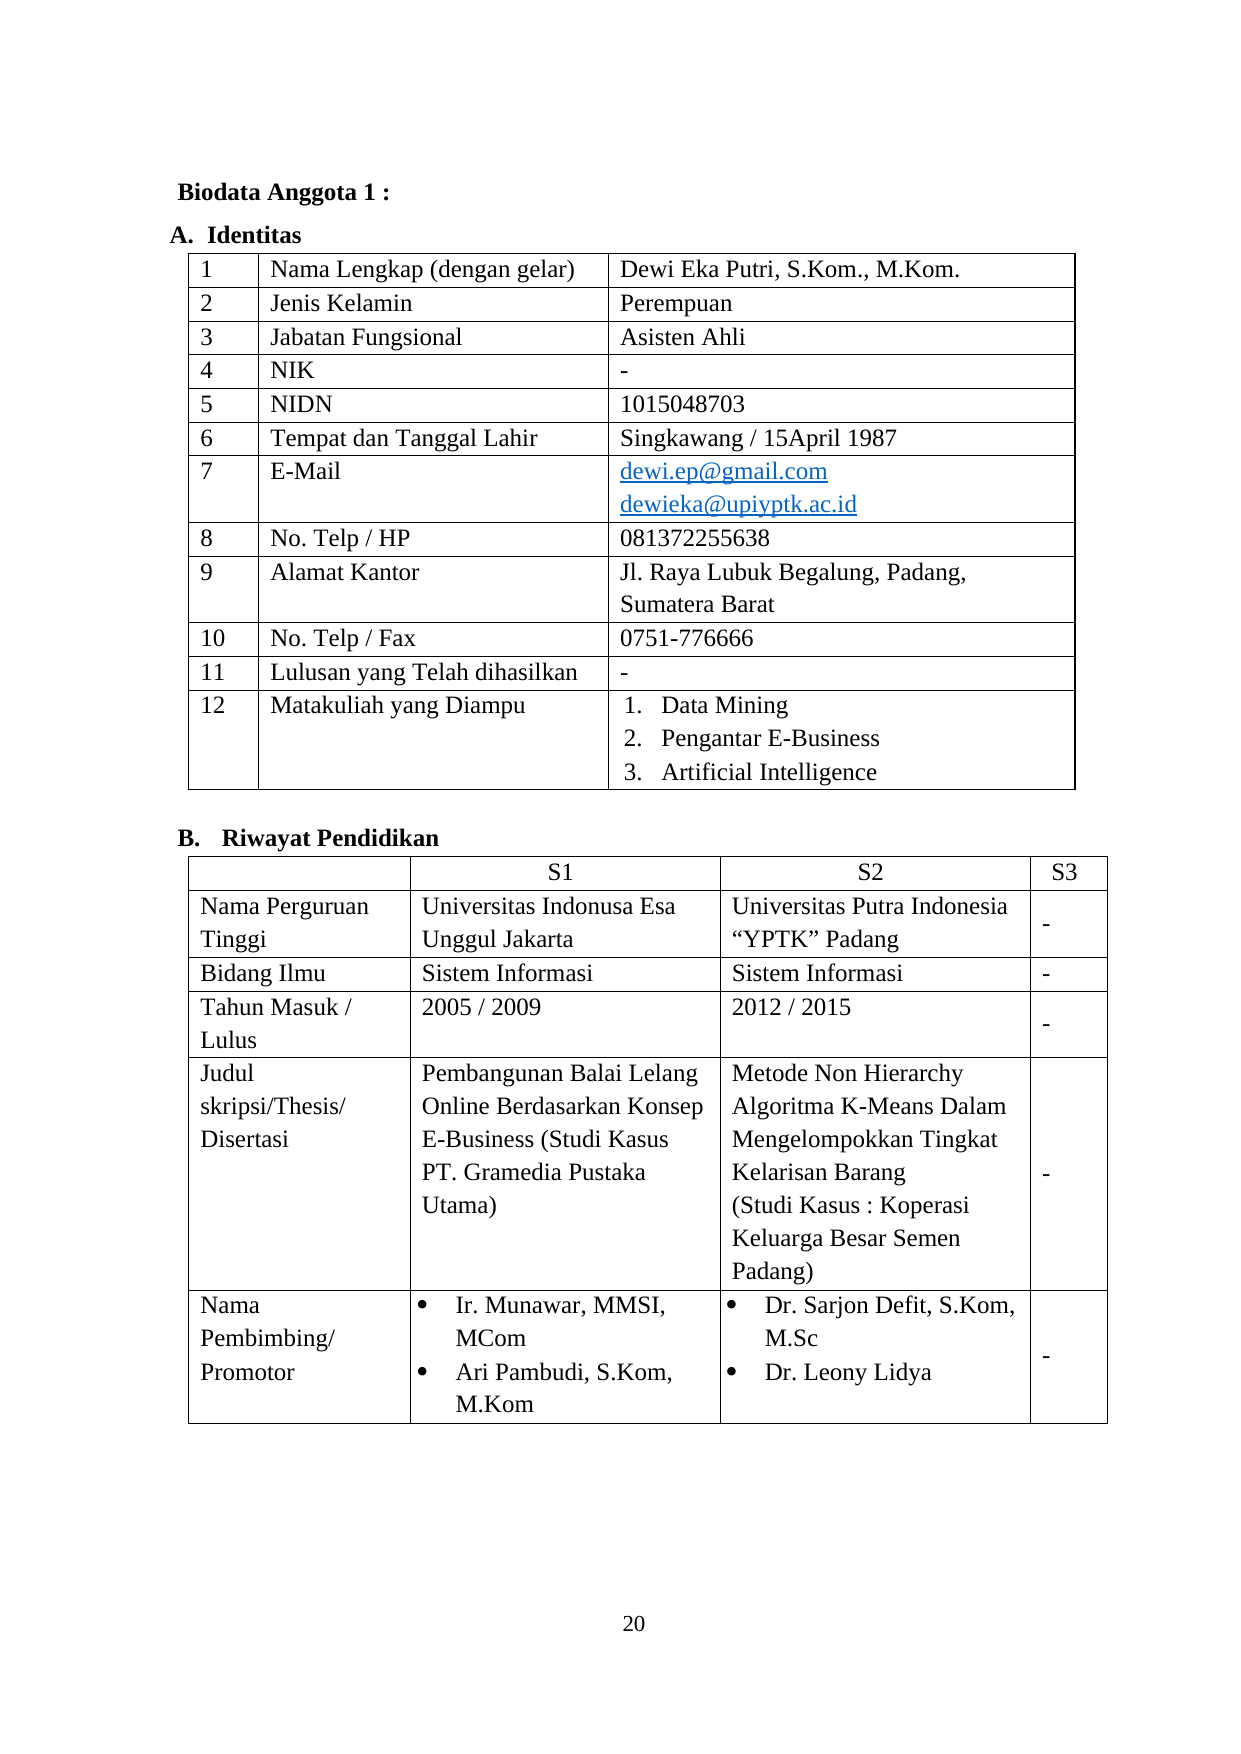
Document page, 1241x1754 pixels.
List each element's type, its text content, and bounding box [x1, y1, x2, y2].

table_cell - [1031, 1291, 1107, 1423]
table_cell Universitas Putra Indonesia “YPTK” Padang [721, 891, 1030, 957]
table_cell Perempuan [609, 288, 1074, 321]
table_cell Universitas Indonusa Esa Unggul Jakarta [411, 891, 720, 957]
table_cell 11 [189, 657, 258, 689]
table_cell - [1031, 992, 1107, 1057]
table_cell Dr. Sarjon Defit, S.Kom, M.Sc Dr. Leony Lidya [721, 1291, 1030, 1423]
table_cell Judul skripsi/Thesis/ Disertasi [189, 1058, 410, 1289]
table_header Nama Lengkap (dengan gelar) [259, 254, 608, 287]
table_cell Nama Pembimbing/ Promotor [189, 1291, 410, 1423]
table_cell - [609, 355, 1074, 388]
table_cell 4 [189, 355, 258, 388]
text Biodata Anggota 1 : [177, 177, 1090, 206]
table_cell 12 [189, 691, 258, 789]
table_cell Jabatan Fungsional [259, 322, 608, 354]
table_cell No. Telp / Fax [259, 623, 608, 656]
table_cell 2005 / 2009 [411, 992, 720, 1057]
table_cell NIDN [259, 389, 608, 422]
table_cell 9 [189, 557, 258, 622]
table_cell 081372255638 [609, 523, 1074, 556]
table_cell Matakuliah yang Diampu [259, 691, 608, 789]
table_cell Singkawang / 15April 1987 [609, 423, 1074, 455]
list Riwayat Pendidikan [177, 823, 1080, 852]
list Identitas [169, 220, 1080, 249]
table_header S1 [411, 857, 720, 890]
table_cell - [1031, 891, 1107, 957]
table_cell Bidang Ilmu [189, 958, 410, 991]
table_cell 7 [189, 456, 258, 522]
table_cell Alamat Kantor [259, 557, 608, 622]
table_cell Pembangunan Balai Lelang Online Berdasarkan Konsep E-Business (Studi Kasus PT. Gramedia Pustaka Utama) [411, 1058, 720, 1289]
table_cell Tahun Masuk / Lulus [189, 992, 410, 1057]
table_cell 5 [189, 389, 258, 422]
table_cell Data Mining Pengantar E-Business Artificial Intelligence [609, 691, 1074, 789]
table_cell Asisten Ahli [609, 322, 1074, 354]
table_header 1 [189, 254, 258, 287]
table_cell Jl. Raya Lubuk Begalung, Padang, Sumatera Barat [609, 557, 1074, 622]
table_cell - [1031, 1058, 1107, 1289]
table_cell Jenis Kelamin [259, 288, 608, 321]
table_cell 1015048703 [609, 389, 1074, 422]
table_cell NIK [259, 355, 608, 388]
table_header S2 [721, 857, 1030, 890]
table_cell 2 [189, 288, 258, 321]
table_cell No. Telp / HP [259, 523, 608, 556]
table_cell Sistem Informasi [721, 958, 1030, 991]
table_cell Metode Non Hierarchy Algoritma K-Means Dalam Mengelompokkan Tingkat Kelarisan Barang (Studi Kasus : Koperasi Keluarga Besar Semen Padang) [721, 1058, 1030, 1289]
table_cell - [609, 657, 1074, 689]
table_cell 3 [189, 322, 258, 354]
table_cell Nama Perguruan Tinggi [189, 891, 410, 957]
table_cell 8 [189, 523, 258, 556]
table_cell Sistem Informasi [411, 958, 720, 991]
table_cell 10 [189, 623, 258, 656]
table_cell Lulusan yang Telah dihasilkan [259, 657, 608, 689]
table_cell Tempat dan Tanggal Lahir [259, 423, 608, 455]
table_header [189, 857, 410, 890]
table_cell dewi.ep@gmail.com dewieka@upiyptk.ac.id [609, 456, 1074, 522]
table_header S3 [1031, 857, 1107, 890]
table_cell 0751-776666 [609, 623, 1074, 656]
table_cell Ir. Munawar, MMSI, MCom Ari Pambudi, S.Kom, M.Kom [411, 1291, 720, 1423]
table_cell 6 [189, 423, 258, 455]
table_cell 2012 / 2015 [721, 992, 1030, 1057]
table_cell E-Mail [259, 456, 608, 522]
table_cell - [1031, 958, 1107, 991]
table_header Dewi Eka Putri, S.Kom., M.Kom. [609, 254, 1074, 287]
